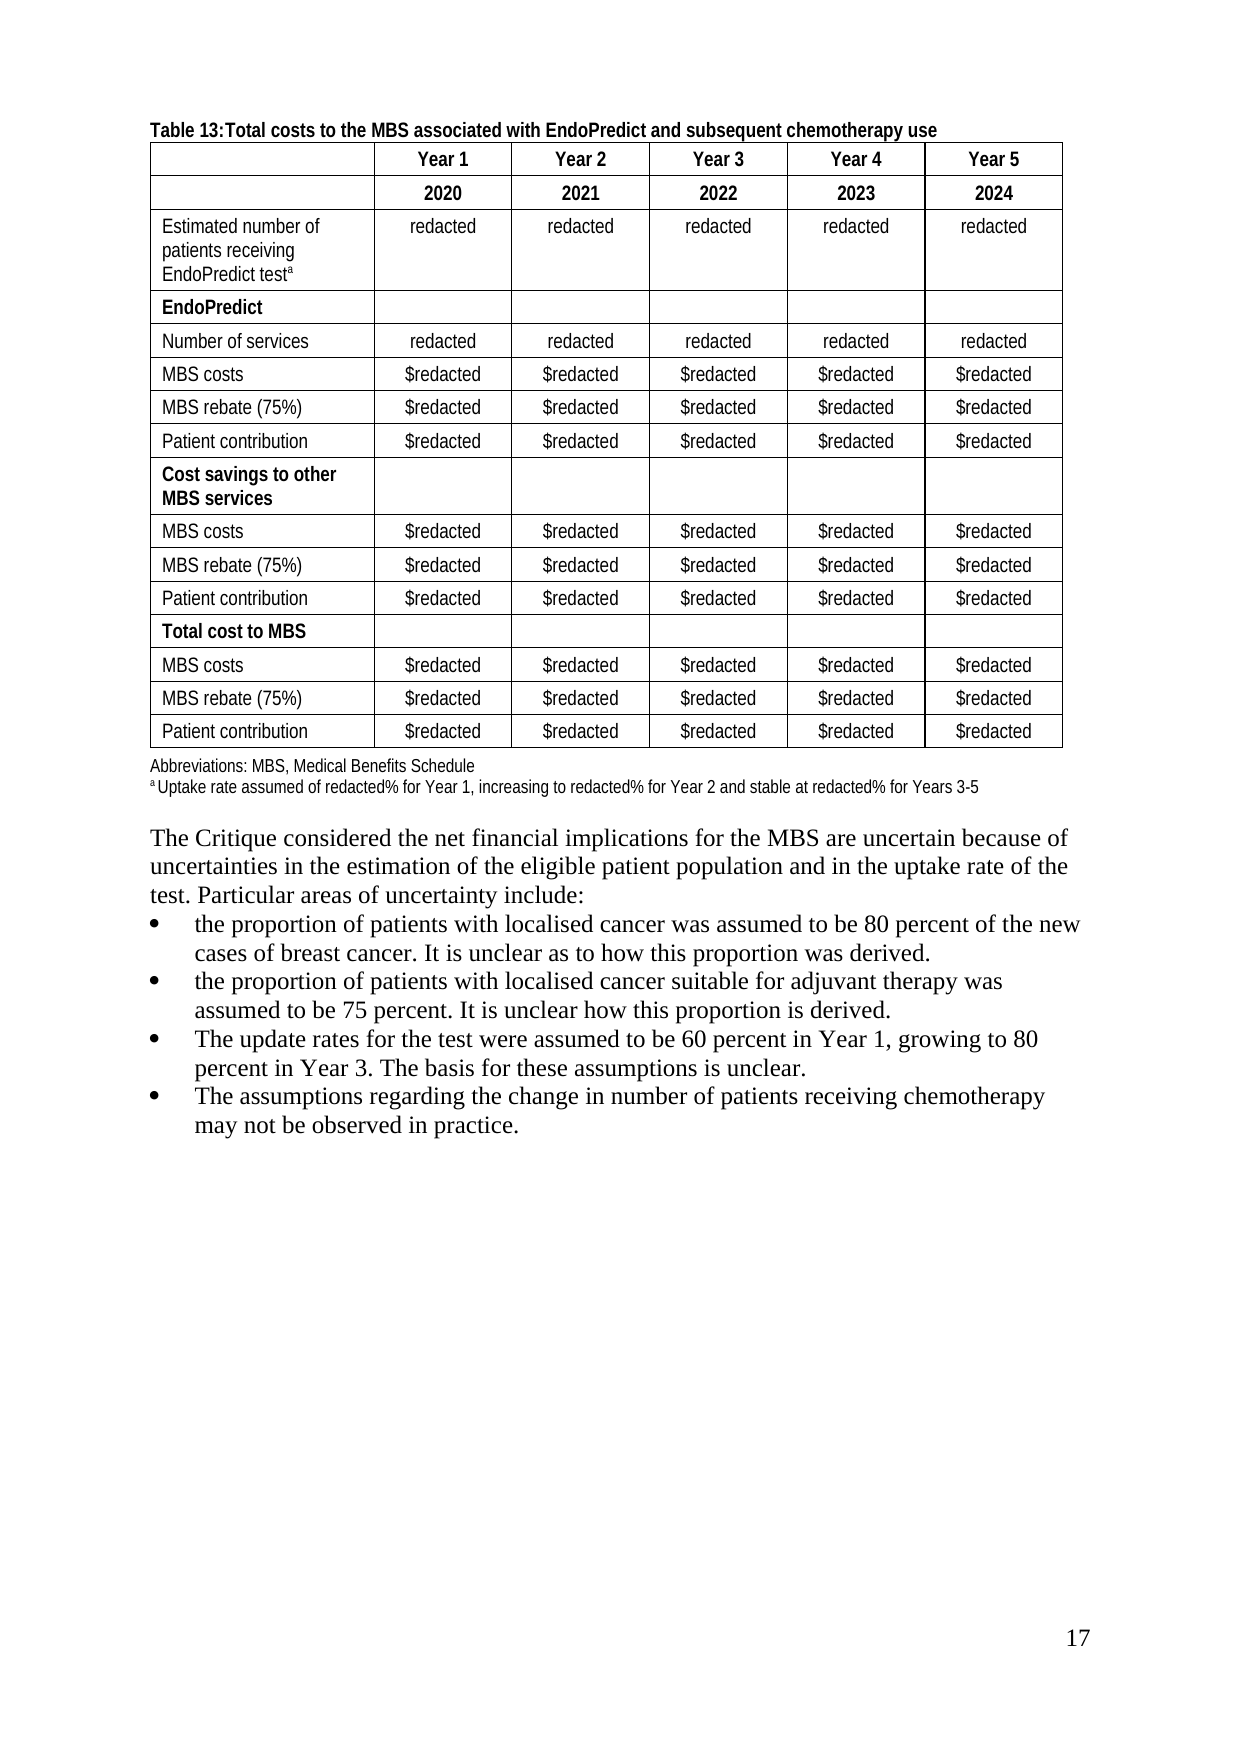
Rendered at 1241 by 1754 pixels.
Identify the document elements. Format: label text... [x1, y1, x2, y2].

table_header [151, 143, 374, 175]
table_cell $redacted [788, 682, 924, 714]
table_cell $redacted [375, 515, 511, 547]
table_cell Total cost to MBS [151, 615, 374, 647]
table_cell redacted [375, 210, 511, 290]
table_cell $redacted [650, 424, 787, 457]
list the proportion of patients with localised cancer suitable for adjuvant therapy was assumed to be 75 percent. It is unclear how this proportion is derived. [150, 966, 1090, 1024]
list the proportion of patients with localised cancer was assumed to be 80 percent of the new cases of breast cancer. It is unclear as to how this proportion was derived. [150, 909, 1090, 966]
table_cell [650, 291, 787, 323]
table_cell $redacted [926, 548, 1062, 581]
text Table 13: Total costs to the MBS associated with EndoPredict and subsequent chemotherapy use [150, 118, 1090, 142]
table_cell [375, 291, 511, 323]
table_cell $redacted [926, 358, 1062, 390]
table_cell [788, 458, 924, 514]
table_cell 2024 [926, 176, 1062, 209]
table_cell $redacted [512, 715, 649, 747]
table_cell $redacted [375, 424, 511, 457]
table_cell $redacted [788, 715, 924, 747]
table_cell $redacted [512, 515, 649, 547]
table_cell [926, 615, 1062, 647]
table_cell Patient contribution [151, 715, 374, 747]
table_cell redacted [788, 324, 924, 357]
table_cell $redacted [650, 515, 787, 547]
table_cell 2020 [375, 176, 511, 209]
table_header Year 5 [926, 143, 1062, 175]
table_cell Number of services [151, 324, 374, 357]
table_cell $redacted [788, 648, 924, 681]
table_cell [788, 615, 924, 647]
table_cell $redacted [926, 424, 1062, 457]
table_cell Patient contribution [151, 582, 374, 614]
table_cell Patient contribution [151, 424, 374, 457]
table_cell $redacted [926, 391, 1062, 423]
table_cell $redacted [512, 682, 649, 714]
table_cell redacted [650, 324, 787, 357]
table_cell $redacted [926, 682, 1062, 714]
table_cell redacted [926, 324, 1062, 357]
table_cell $redacted [650, 391, 787, 423]
table_cell 2023 [788, 176, 924, 209]
table_header Year 1 [375, 143, 511, 175]
table_cell $redacted [650, 582, 787, 614]
table_cell $redacted [512, 391, 649, 423]
table_cell $redacted [375, 715, 511, 747]
table_cell $redacted [650, 715, 787, 747]
table_cell $redacted [375, 582, 511, 614]
table_cell [151, 176, 374, 209]
table_cell $redacted [788, 424, 924, 457]
table_cell [650, 615, 787, 647]
table_cell redacted [512, 324, 649, 357]
table_cell $redacted [926, 515, 1062, 547]
table_cell [926, 291, 1062, 323]
text The Critique considered the net financial implications for the MBS are uncertain because of uncertainties in the estimation of the eligible patient population and in the uptake rate of the test. Particular areas of uncertainty include: [150, 823, 1090, 909]
table_cell $redacted [788, 391, 924, 423]
text a Uptake rate assumed of redacted% for Year 1, increasing to redacted% for Year 2 and stable at redacted% for Years 3-5 [150, 776, 1090, 798]
table_cell [650, 458, 787, 514]
table_cell MBS costs [151, 515, 374, 547]
table_cell redacted [375, 324, 511, 357]
table_cell $redacted [512, 424, 649, 457]
table_cell MBS rebate (75%) [151, 391, 374, 423]
table_cell 2022 [650, 176, 787, 209]
table_cell $redacted [788, 548, 924, 581]
table_header Year 4 [788, 143, 924, 175]
table_cell $redacted [788, 358, 924, 390]
table_cell $redacted [512, 358, 649, 390]
table_cell EndoPredict [151, 291, 374, 323]
table_cell MBS rebate (75%) [151, 682, 374, 714]
table_cell redacted [650, 210, 787, 290]
table_cell [512, 291, 649, 323]
table_cell [788, 291, 924, 323]
table_cell $redacted [375, 358, 511, 390]
table_cell $redacted [788, 582, 924, 614]
table_cell redacted [926, 210, 1062, 290]
table_cell MBS costs [151, 358, 374, 390]
table_cell [512, 615, 649, 647]
list The update rates for the test were assumed to be 60 percent in Year 1, growing to 80 percent in Year 3. The basis for these assumptions is unclear. [150, 1024, 1090, 1081]
table_cell $redacted [375, 391, 511, 423]
table_cell $redacted [650, 548, 787, 581]
table_cell [375, 615, 511, 647]
table_cell $redacted [926, 715, 1062, 747]
table_cell $redacted [512, 548, 649, 581]
table_cell redacted [788, 210, 924, 290]
table_cell $redacted [375, 648, 511, 681]
table_cell 2021 [512, 176, 649, 209]
table_cell $redacted [375, 682, 511, 714]
list The assumptions regarding the change in number of patients receiving chemotherapy may not be observed in practice. [150, 1081, 1090, 1139]
table_cell Estimated number of patients receiving EndoPredict testa [151, 210, 374, 290]
table_cell redacted [512, 210, 649, 290]
table_cell [512, 458, 649, 514]
table_header Year 2 [512, 143, 649, 175]
table_cell $redacted [650, 358, 787, 390]
table_cell $redacted [926, 648, 1062, 681]
table_cell [375, 458, 511, 514]
text Abbreviations: MBS, Medical Benefits Schedule [150, 754, 1090, 776]
table_cell $redacted [512, 582, 649, 614]
table_cell $redacted [375, 548, 511, 581]
table_header Year 3 [650, 143, 787, 175]
table_cell $redacted [788, 515, 924, 547]
table_cell $redacted [512, 648, 649, 681]
table_cell MBS costs [151, 648, 374, 681]
table_cell $redacted [650, 682, 787, 714]
table_cell $redacted [650, 648, 787, 681]
table_cell MBS rebate (75%) [151, 548, 374, 581]
table_cell $redacted [926, 582, 1062, 614]
table_cell Cost savings to other MBS services [151, 458, 374, 514]
table_cell [926, 458, 1062, 514]
